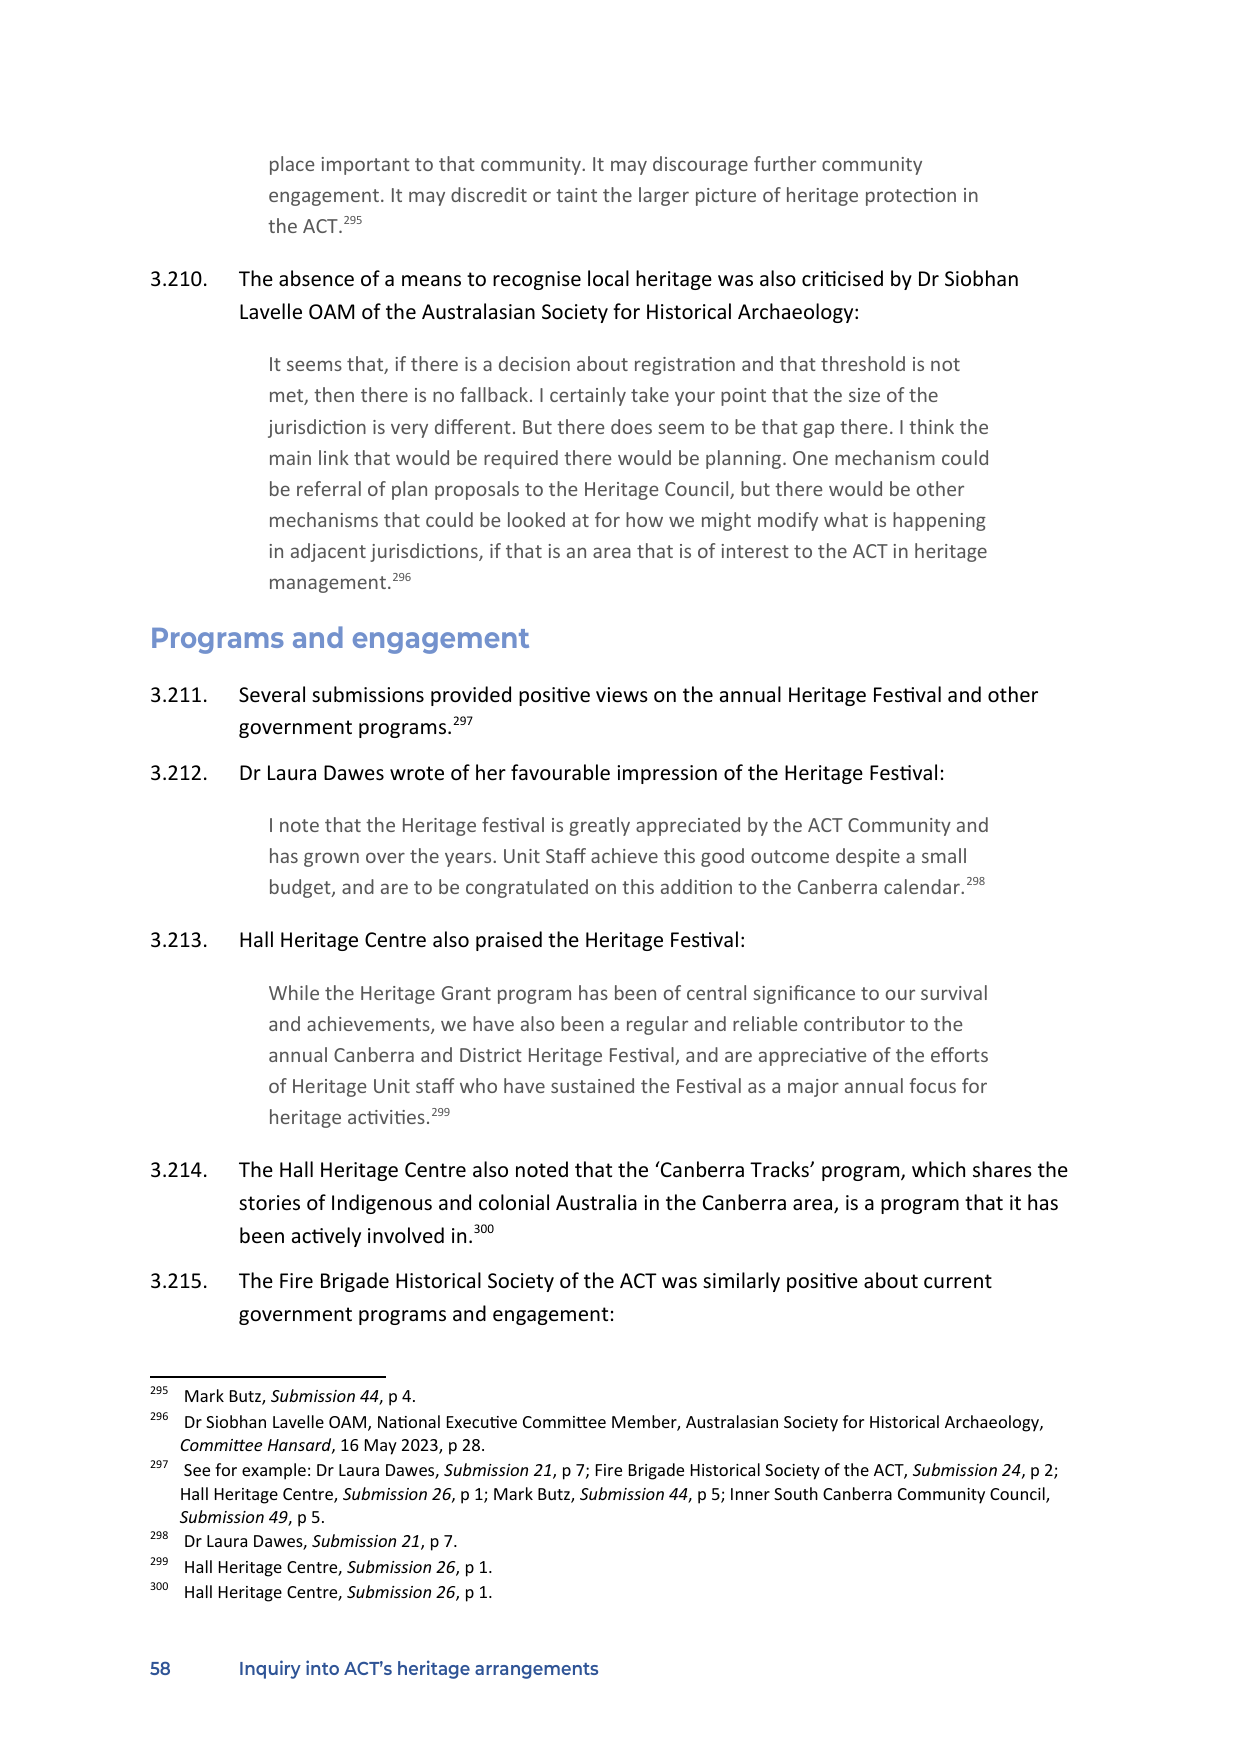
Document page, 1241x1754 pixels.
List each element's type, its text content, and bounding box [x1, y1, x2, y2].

text It seems that, if there is a decision about registration and that threshold is not met, then there is no fallback. I certainly take your point that the size of the jurisdiction is very different. But there does seem to be that gap there. I think the main link that would be required there would be planning. One mechanism could be referral of plan proposals to the Heritage Council, but there would be other mechanisms that could be looked at for how we might modify what is happening in adjacent jurisdictions, if that is an area that is of interest to the ACT in heritage management. [268, 351, 1000, 595]
list Dr Laura Dawes wrote of her favourable impression of the Heritage Festival: [150, 758, 1090, 786]
subtitle Programs and engagement [150, 621, 1090, 656]
list The Hall Heritage Centre also noted that the ‘Canberra Tracks’ program, which shares the stories of Indigenous and colonial Australia in the Canberra area, is a program that it has been actively involved in. [150, 1156, 1090, 1249]
list The Fire Brigade Historical Society of the ACT was similarly positive about current government programs and engagement: [150, 1266, 1090, 1327]
list Hall Heritage Centre also praised the Heritage Festival: [150, 925, 1090, 953]
list Several submissions provided positive views on the annual Heritage Festival and other government programs. [150, 680, 1090, 740]
list The absence of a means to recognise local heritage was also criticised by Dr Siobhan Lavelle OAM of the Australasian Society for Historical Archaeology: [150, 264, 1090, 325]
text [268, 150, 1000, 239]
text While the Heritage Grant program has been of central significance to our survival and achievements, we have also been a regular and reliable contributor to the annual Canberra and District Heritage Festival, and are appreciative of the efforts of Heritage Unit staff who have sustained the Festival as a major annual focus for heritage activities. [268, 979, 1000, 1130]
text I note that the Heritage festival is greatly appreciated by the ACT Community and has grown over the years. Unit Staff achieve this good outcome despite a small budget, and are to be congratulated on this addition to the Canberra calendar. [268, 811, 1000, 900]
